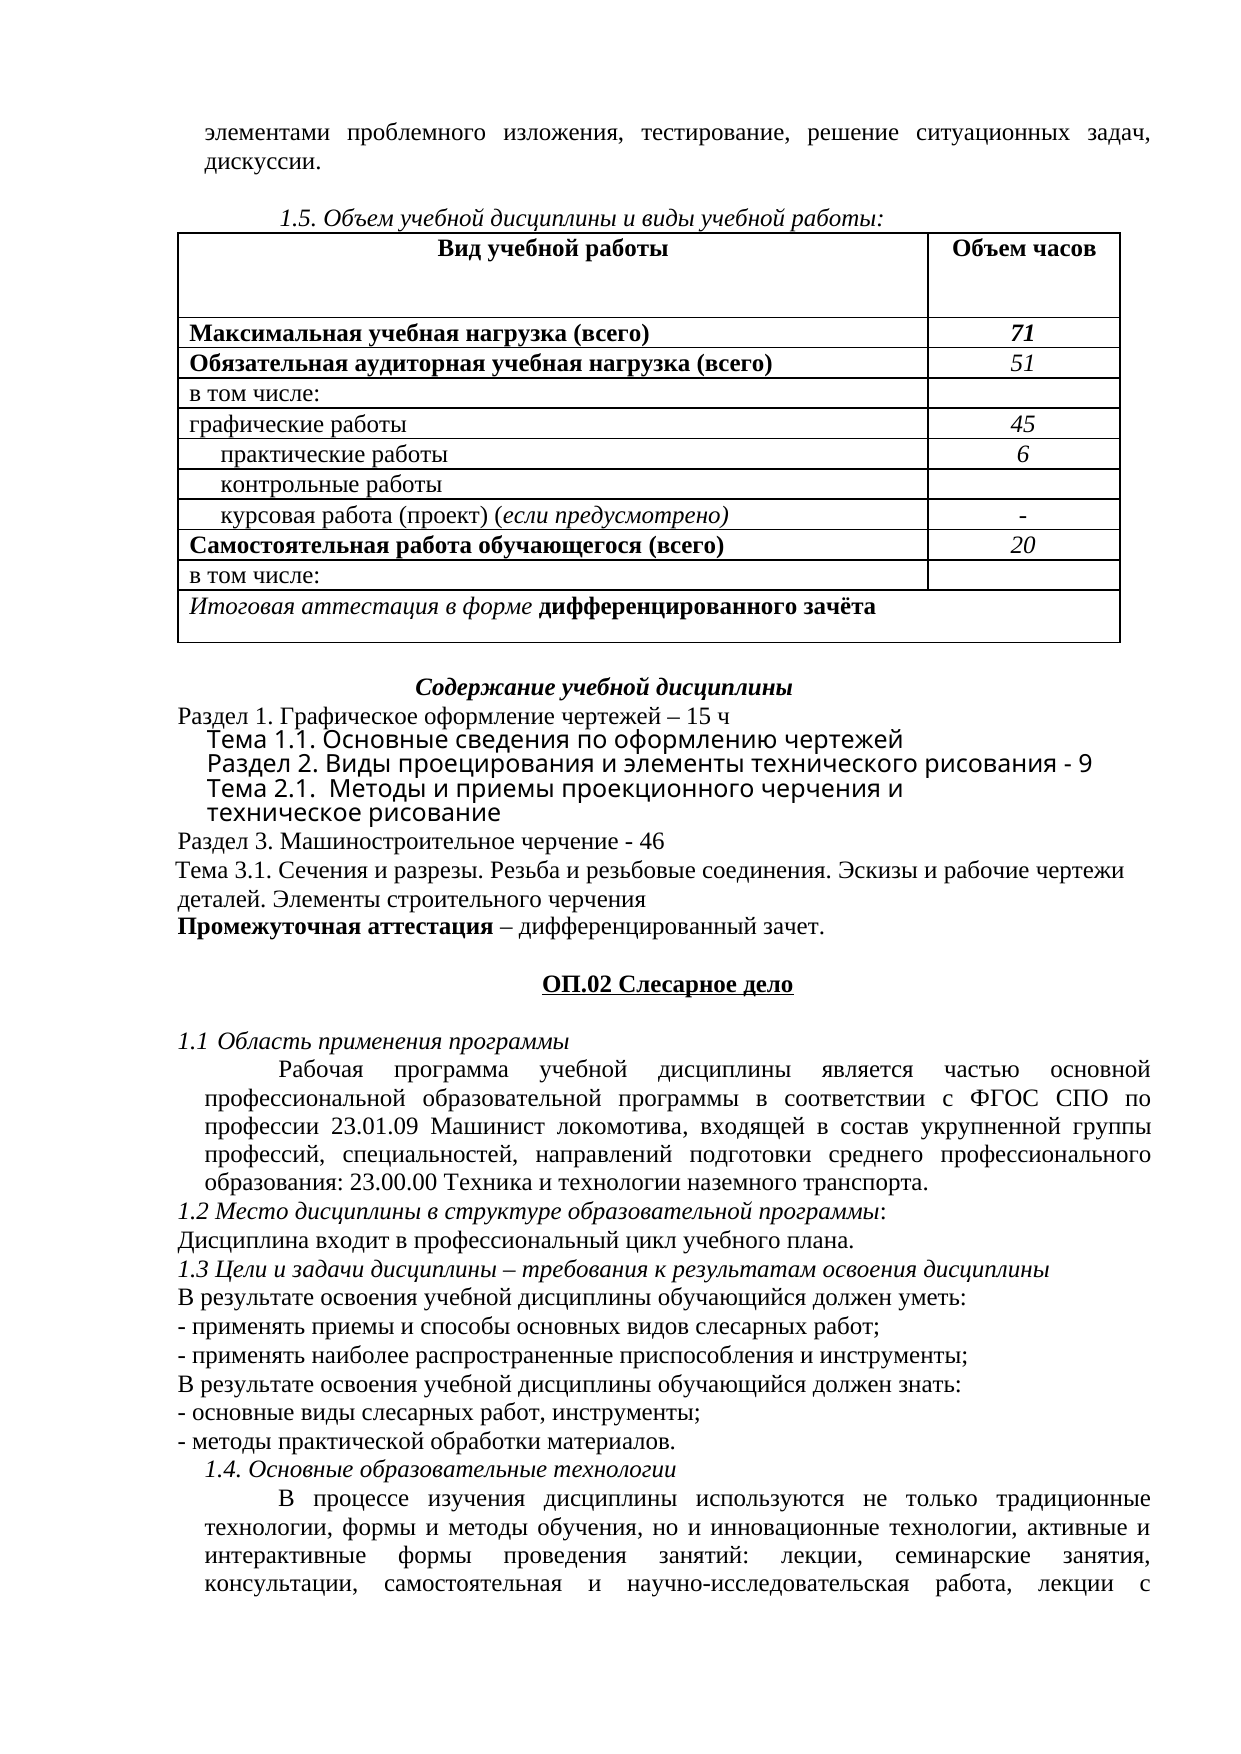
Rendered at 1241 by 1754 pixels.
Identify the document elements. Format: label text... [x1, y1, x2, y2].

table_cell 45 [929, 409, 1119, 438]
text - применять приемы и способы основных видов слесарных работ; [177, 1311, 1152, 1340]
text Тема 1.1. Основные сведения по оформлению чертежей [177, 729, 636, 754]
text техническое рисование [177, 802, 1152, 826]
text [204, 118, 1152, 174]
table_cell графические работы [179, 409, 927, 438]
text Тема 3.1. Сечения и разрезы. Резьба и резьбовые соединения. Эскизы и рабочие чертежи деталей. Элементы строительного черчения [162, 855, 1152, 912]
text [204, 1484, 1152, 1597]
text В результате освоения учебной дисциплины обучающийся должен знать: [177, 1369, 1152, 1397]
table_cell в том числе: [179, 561, 927, 589]
text 1.4. Основные образовательные технологии [204, 1455, 1133, 1482]
text Раздел 3. Машиностроительное черчение - 46 [177, 826, 1163, 855]
text ОП.02 Слесарное дело [177, 969, 1158, 998]
table_cell 71 [929, 318, 1119, 347]
text - основные виды слесарных работ, инструменты; [177, 1397, 1152, 1426]
text 1.5. Объем учебной дисциплины и виды учебной работы: [279, 203, 1152, 232]
table_cell - [929, 500, 1119, 528]
table_cell Итоговая аттестация в форме дифференцированного зачёта [179, 591, 1119, 642]
text 1.1 Область применения программы [177, 1026, 1152, 1055]
text Раздел 2. Виды проецирования и элементы технического рисования - 9 [177, 754, 1152, 778]
table_header Вид учебной работы [179, 234, 927, 316]
text Тема 1.1. Основные сведения по оформлению чертежей [638, 729, 1152, 754]
text В результате освоения учебной дисциплины обучающийся должен уметь: [177, 1282, 1152, 1311]
table_cell [929, 561, 1119, 589]
text Содержание учебной дисциплины [59, 672, 1152, 701]
text 1.2 Место дисциплины в структуре образовательной программы: [177, 1196, 1152, 1225]
table_cell [929, 470, 1119, 498]
table_cell 51 [929, 348, 1119, 377]
text - методы практической обработки материалов. [177, 1426, 1152, 1455]
table_cell Самостоятельная работа обучающегося (всего) [179, 530, 927, 559]
text - применять наиболее распространенные приспособления и инструменты; [177, 1340, 1152, 1369]
text Промежуточная аттестация – дифференцированный зачет. [177, 912, 958, 940]
table_cell 20 [929, 530, 1119, 559]
table_header Объем часов [929, 234, 1119, 316]
table_cell контрольные работы [179, 470, 927, 498]
table_cell в том числе: [179, 379, 927, 407]
table_cell Обязательная аудиторная учебная нагрузка (всего) [179, 348, 927, 377]
table_cell курсовая работа (проект) (если предусмотрено) [179, 500, 927, 528]
text 1.3 Цели и задачи дисциплины – требования к результатам освоения дисциплины [177, 1254, 1152, 1282]
text Дисциплина входит в профессиональный цикл учебного плана. [177, 1225, 1152, 1254]
table_cell 6 [929, 439, 1119, 468]
text Раздел 1. Графическое оформление чертежей – 15 ч [177, 701, 1152, 729]
table_cell практические работы [179, 439, 927, 468]
text Тема 2.1. Методы и приемы проекционного черчения и [177, 778, 1152, 802]
table_cell [929, 379, 1119, 407]
text Рабочая программа учебной дисциплины является частью основной профессиональной образовательной программы в соответствии с ФГОС СПО по профессии 23.01.09 Машинист локомотива, входящей в состав укрупненной группы профессий, специальностей, направлений подготовки среднего профессионального образования: 23.00.00 Техника и технологии наземного транспорта. [204, 1055, 1152, 1196]
table_cell Максимальная учебная нагрузка (всего) [179, 318, 927, 347]
